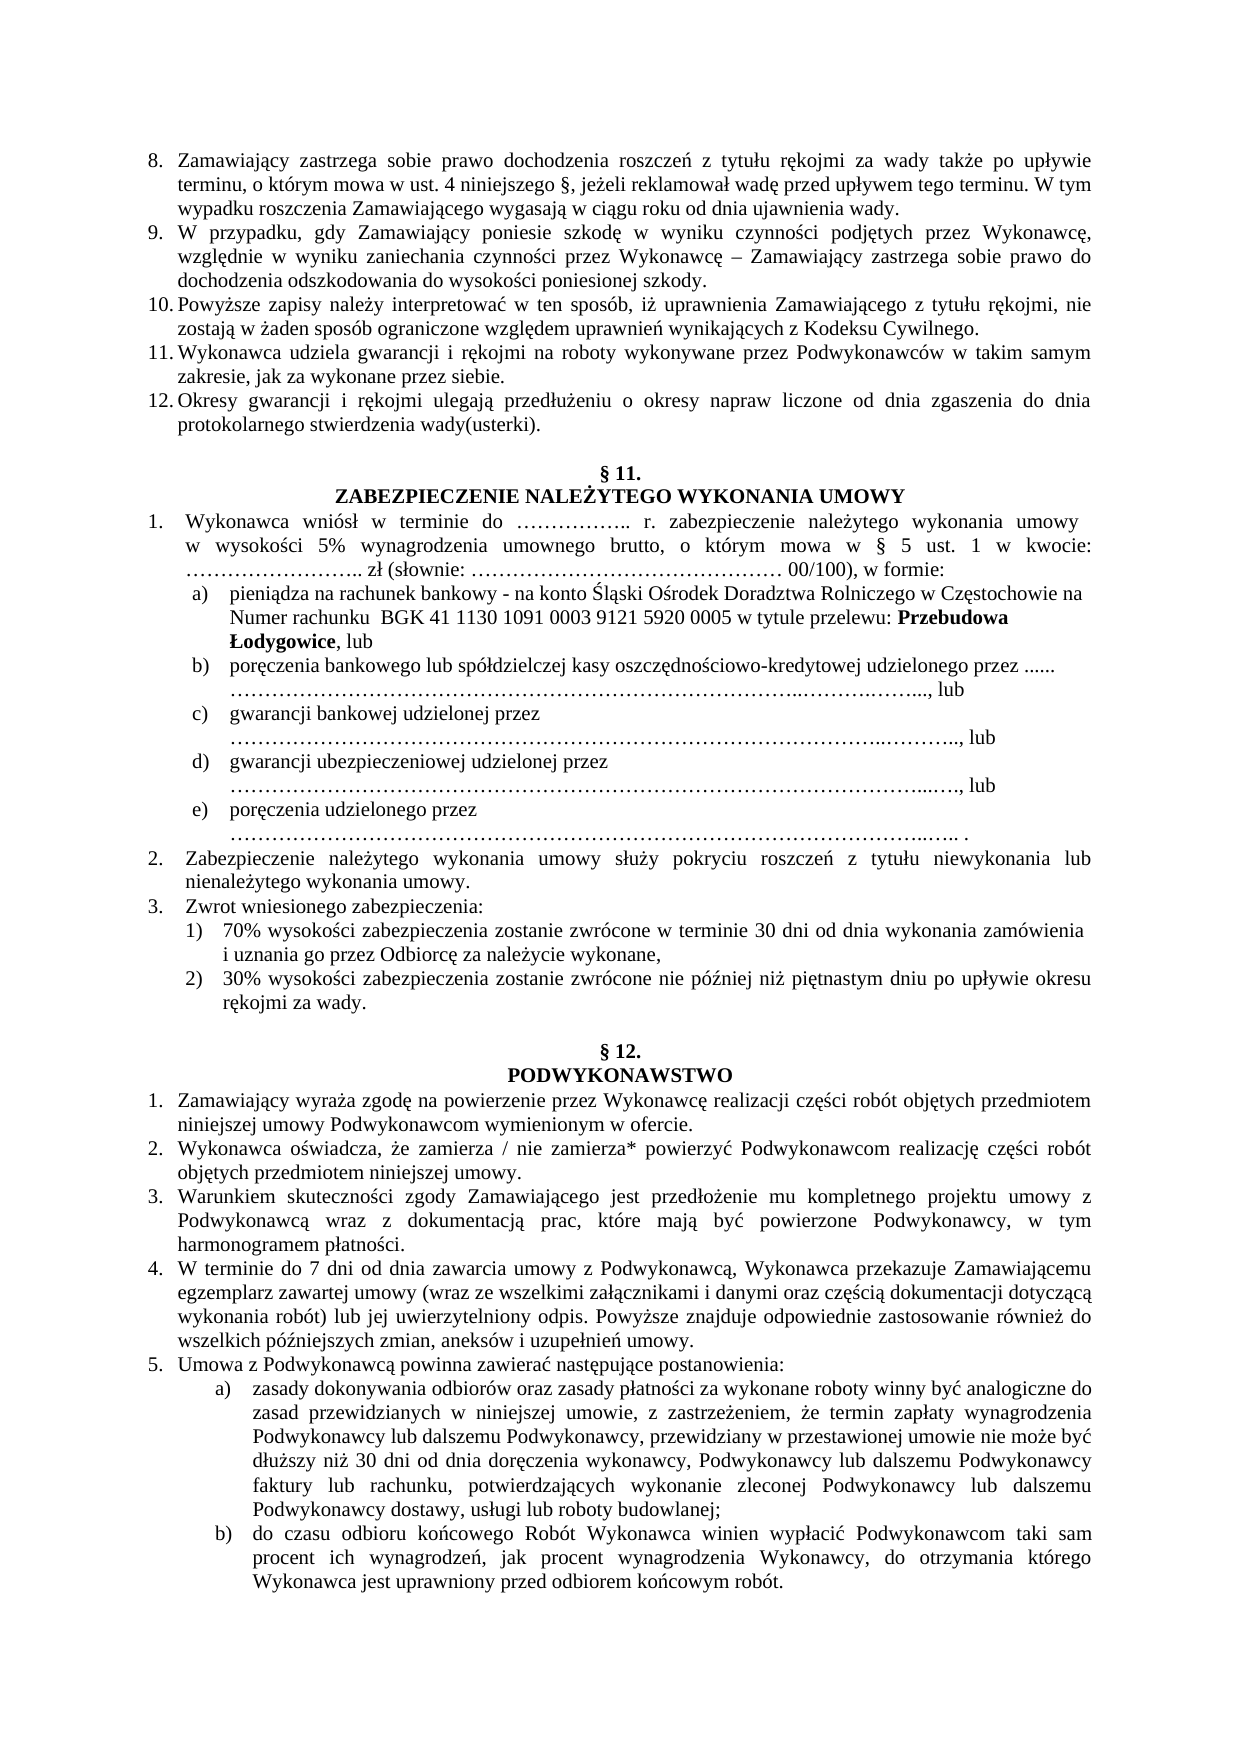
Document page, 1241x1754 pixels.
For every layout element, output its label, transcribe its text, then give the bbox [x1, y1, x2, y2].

list Okresy gwarancji i rękojmi ulegają przedłużeniu o okresy napraw liczone od dnia zgaszenia do dnia protokolarnego stwierdzenia wady(usterki). [148, 388, 1093, 436]
list Wykonawca wniósł w terminie do …………….. r. zabezpieczenie należytego wykonania umowy w wysokości 5% wynagrodzenia umownego brutto, o którym mowa w § 5 ust. 1 w kwocie: …………………….. zł (słownie: ……………………………………… 00/100), w formie: [148, 508, 1093, 581]
list poręczenia udzielonego przez ………………………………………………………………………………………..….. . [192, 797, 1093, 845]
list Zamawiający wyraża zgodę na powierzenie przez Wykonawcę realizacji części robót objętych przedmiotem niniejszej umowy Podwykonawcom wymienionym w ofercie. [148, 1087, 1093, 1136]
list poręczenia bankowego lub spółdzielczej kasy oszczędnościowo-kredytowej udzielonego przez ......………………………………………………………………………..……….……..., lub [192, 653, 1093, 701]
list Wykonawca udziela gwarancji i rękojmi na roboty wykonywane przez Podwykonawców w takim samym zakresie, jak za wykonane przez siebie. [148, 340, 1093, 388]
text PODWYKONAWSTWO [148, 1063, 1093, 1087]
list Umowa z Podwykonawcą powinna zawierać następujące postanowienia: [148, 1352, 1093, 1376]
list 70% wysokości zabezpieczenia zostanie zwrócone w terminie 30 dni od dnia wykonania zamówienia i uznania go przez Odbiorcę za należycie wykonane, [185, 918, 1093, 966]
list pieniądza na rachunek bankowy - na konto Śląski Ośrodek Doradztwa Rolniczego w Częstochowie na Numer rachunku BGK 41 1130 1091 0003 9121 5920 0005 w tytule przelewu: Przebudowa Łodygowice, lub [192, 581, 1093, 653]
list gwarancji bankowej udzielonej przez …………………………………………………………………………………..……….., lub [192, 701, 1093, 749]
list Zwrot wniesionego zabezpieczenia: [148, 893, 1093, 918]
list Powyższe zapisy należy interpretować w ten sposób, iż uprawnienia Zamawiającego z tytułu rękojmi, nie zostają w żaden sposób ograniczone względem uprawnień wynikających z Kodeksu Cywilnego. [148, 292, 1093, 340]
list do czasu odbioru końcowego Robót Wykonawca winien wypłacić Podwykonawcom taki sam procent ich wynagrodzeń, jak procent wynagrodzenia Wykonawcy, do otrzymania którego Wykonawca jest uprawniony przed odbiorem końcowym robót. [215, 1521, 1093, 1593]
text § 11. [148, 460, 1093, 484]
list Wykonawca oświadcza, że zamierza / nie zamierza* powierzyć Podwykonawcom realizację części robót objętych przedmiotem niniejszej umowy. [148, 1136, 1093, 1184]
list 30% wysokości zabezpieczenia zostanie zwrócone nie później niż piętnastym dniu po upływie okresu rękojmi za wady. [185, 966, 1093, 1014]
list Zabezpieczenie należytego wykonania umowy służy pokryciu roszczeń z tytułu niewykonania lub nienależytego wykonania umowy. [148, 845, 1093, 893]
text ZABEZPIECZENIE NALEŻYTEGO WYKONANIA UMOWY [148, 484, 1093, 508]
list W przypadku, gdy Zamawiający poniesie szkodę w wyniku czynności podjętych przez Wykonawcę, względnie w wyniku zaniechania czynności przez Wykonawcę – Zamawiający zastrzega sobie prawo do dochodzenia odszkodowania do wysokości poniesionej szkody. [148, 220, 1093, 292]
list Warunkiem skuteczności zgody Zamawiającego jest przedłożenie mu kompletnego projektu umowy z Podwykonawcą wraz z dokumentacją prac, które mają być powierzone Podwykonawcy, w tym harmonogramem płatności. [148, 1184, 1093, 1256]
list Zamawiający zastrzega sobie prawo dochodzenia roszczeń z tytułu rękojmi za wady także po upływie terminu, o którym mowa w ust. 4 niniejszego §, jeżeli reklamował wadę przed upływem tego terminu. W tym wypadku roszczenia Zamawiającego wygasają w ciągu roku od dnia ujawnienia wady. [148, 148, 1093, 220]
list zasady dokonywania odbiorów oraz zasady płatności za wykonane roboty winny być analogiczne do zasad przewidzianych w niniejszej umowie, z zastrzeżeniem, że termin zapłaty wynagrodzenia Podwykonawcy lub dalszemu Podwykonawcy, przewidziany w przestawionej umowie nie może być dłuższy niż 30 dni od dnia doręczenia wykonawcy, Podwykonawcy lub dalszemu Podwykonawcy faktury lub rachunku, potwierdzających wykonanie zleconej Podwykonawcy lub dalszemu Podwykonawcy dostawy, usługi lub roboty budowlanej; [215, 1376, 1093, 1521]
list gwarancji ubezpieczeniowej udzielonej przez ………………………………………………………………………………………...…., lub [192, 749, 1093, 797]
list W terminie do 7 dni od dnia zawarcia umowy z Podwykonawcą, Wykonawca przekazuje Zamawiającemu egzemplarz zawartej umowy (wraz ze wszelkimi załącznikami i danymi oraz częścią dokumentacji dotyczącą wykonania robót) lub jej uwierzytelniony odpis. Powyższe znajduje odpowiednie zastosowanie również do wszelkich późniejszych zmian, aneksów i uzupełnień umowy. [148, 1256, 1093, 1352]
text § 12. [148, 1039, 1093, 1063]
